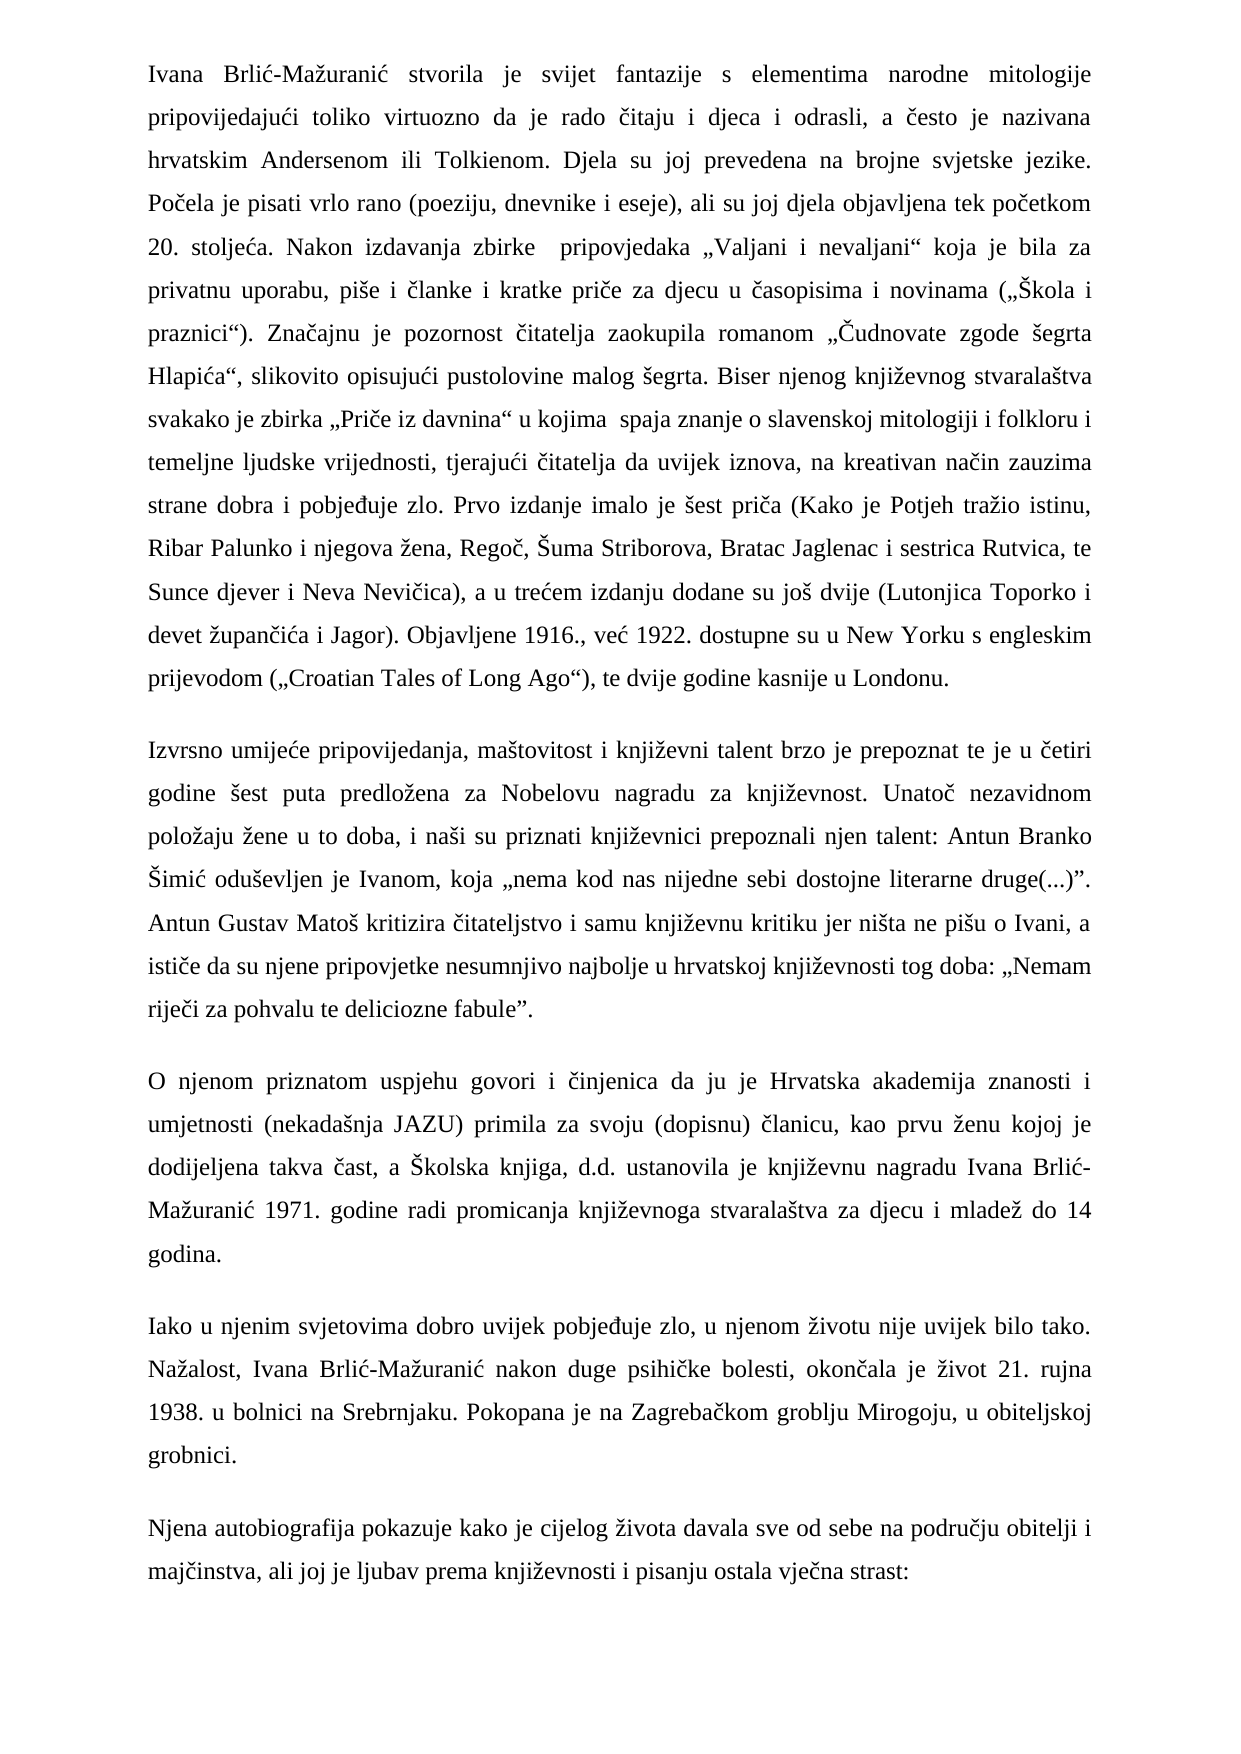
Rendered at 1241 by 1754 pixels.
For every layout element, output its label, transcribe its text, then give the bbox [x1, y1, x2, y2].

text Iako u njenim svjetovima dobro uvijek pobjeđuje zlo, u njenom životu nije uvijek bilo tako. Nažalost, Ivana Brlić-Mažuranić nakon duge psihičke bolesti, okončala je život 21. rujna 1938. u bolnici na Srebrnjaku. Pokopana je na Zagrebačkom groblju Mirogoju, u obiteljskoj grobnici. [148, 1311, 1093, 1469]
text O njenom priznatom uspjehu govori i činjenica da ju je Hrvatska akademija znanosti i umjetnosti (nekadašnja JAZU) primila za svoju (dopisnu) članicu, kao prvu ženu kojoj je dodijeljena takva čast, a Školska knjiga, d.d. ustanovila je književnu nagradu Ivana Brlić-Mažuranić 1971. godine radi promicanja književnoga stvaralaštva za djecu i mladež do 14 godina. [148, 1066, 1093, 1267]
text Ivana Brlić-Mažuranić stvorila je svijet fantazije s elementima narodne mitologije pripovijedajući toliko virtuozno da je rado čitaju i djeca i odrasli, a često je nazivana hrvatskim Andersenom ili Tolkienom. Djela su joj prevedena na brojne svjetske jezike. Počela je pisati vrlo rano (poeziju, dnevnike i eseje), ali su joj djela objavljena tek početkom 20. stoljeća. Nakon izdavanja zbirke pripovjedaka „Valjani i nevaljani“ koja je bila za privatnu uporabu, piše i članke i kratke priče za djecu u časopisima i novinama („Škola i praznici“). Značajnu je pozornost čitatelja zaokupila romanom „Čudnovate zgode šegrta Hlapića“, slikovito opisujući pustolovine malog šegrta. Biser njenog književnog stvaralaštva svakako je zbirka „Priče iz davnina“ u kojima spaja znanje o slavenskoj mitologiji i folkloru i temeljne ljudske vrijednosti, tjerajući čitatelja da uvijek iznova, na kreativan način zauzima strane dobra i pobjeđuje zlo. Prvo izdanje imalo je šest priča (Kako je Potjeh tražio istinu, Ribar Palunko i njegova žena, Regoč, Šuma Striborova, Bratac Jaglenac i sestrica Rutvica, te Sunce djever i Neva Nevičica), a u trećem izdanju dodane su još dvije (Lutonjica Toporko i devet župančića i Jagor). Objavljene 1916., već 1922. dostupne su u New Yorku s engleskim prijevodom („Croatian Tales of Long Ago“), te dvije godine kasnije u Londonu. [148, 59, 1093, 692]
text Njena autobiografija pokazuje kako je cijelog života davala sve od sebe na području obitelji i majčinstva, ali joj je ljubav prema književnosti i pisanju ostala vječna strast: [148, 1513, 1093, 1584]
text Izvrsno umijeće pripovijedanja, maštovitost i književni talent brzo je prepoznat te je u četiri godine šest puta predložena za Nobelovu nagradu za književnost. Unatoč nezavidnom položaju žene u to doba, i naši su priznati književnici prepoznali njen talent: Antun Branko Šimić oduševljen je Ivanom, koja „nema kod nas nijedne sebi dostojne literarne druge(...)”. Antun Gustav Matoš kritizira čitateljstvo i samu književnu kritiku jer ništa ne pišu o Ivani, a ističe da su njene pripovjetke nesumnjivo najbolje u hrvatskoj književnosti tog doba: „Nemam riječi za pohvalu te deliciozne fabule”. [148, 735, 1093, 1023]
